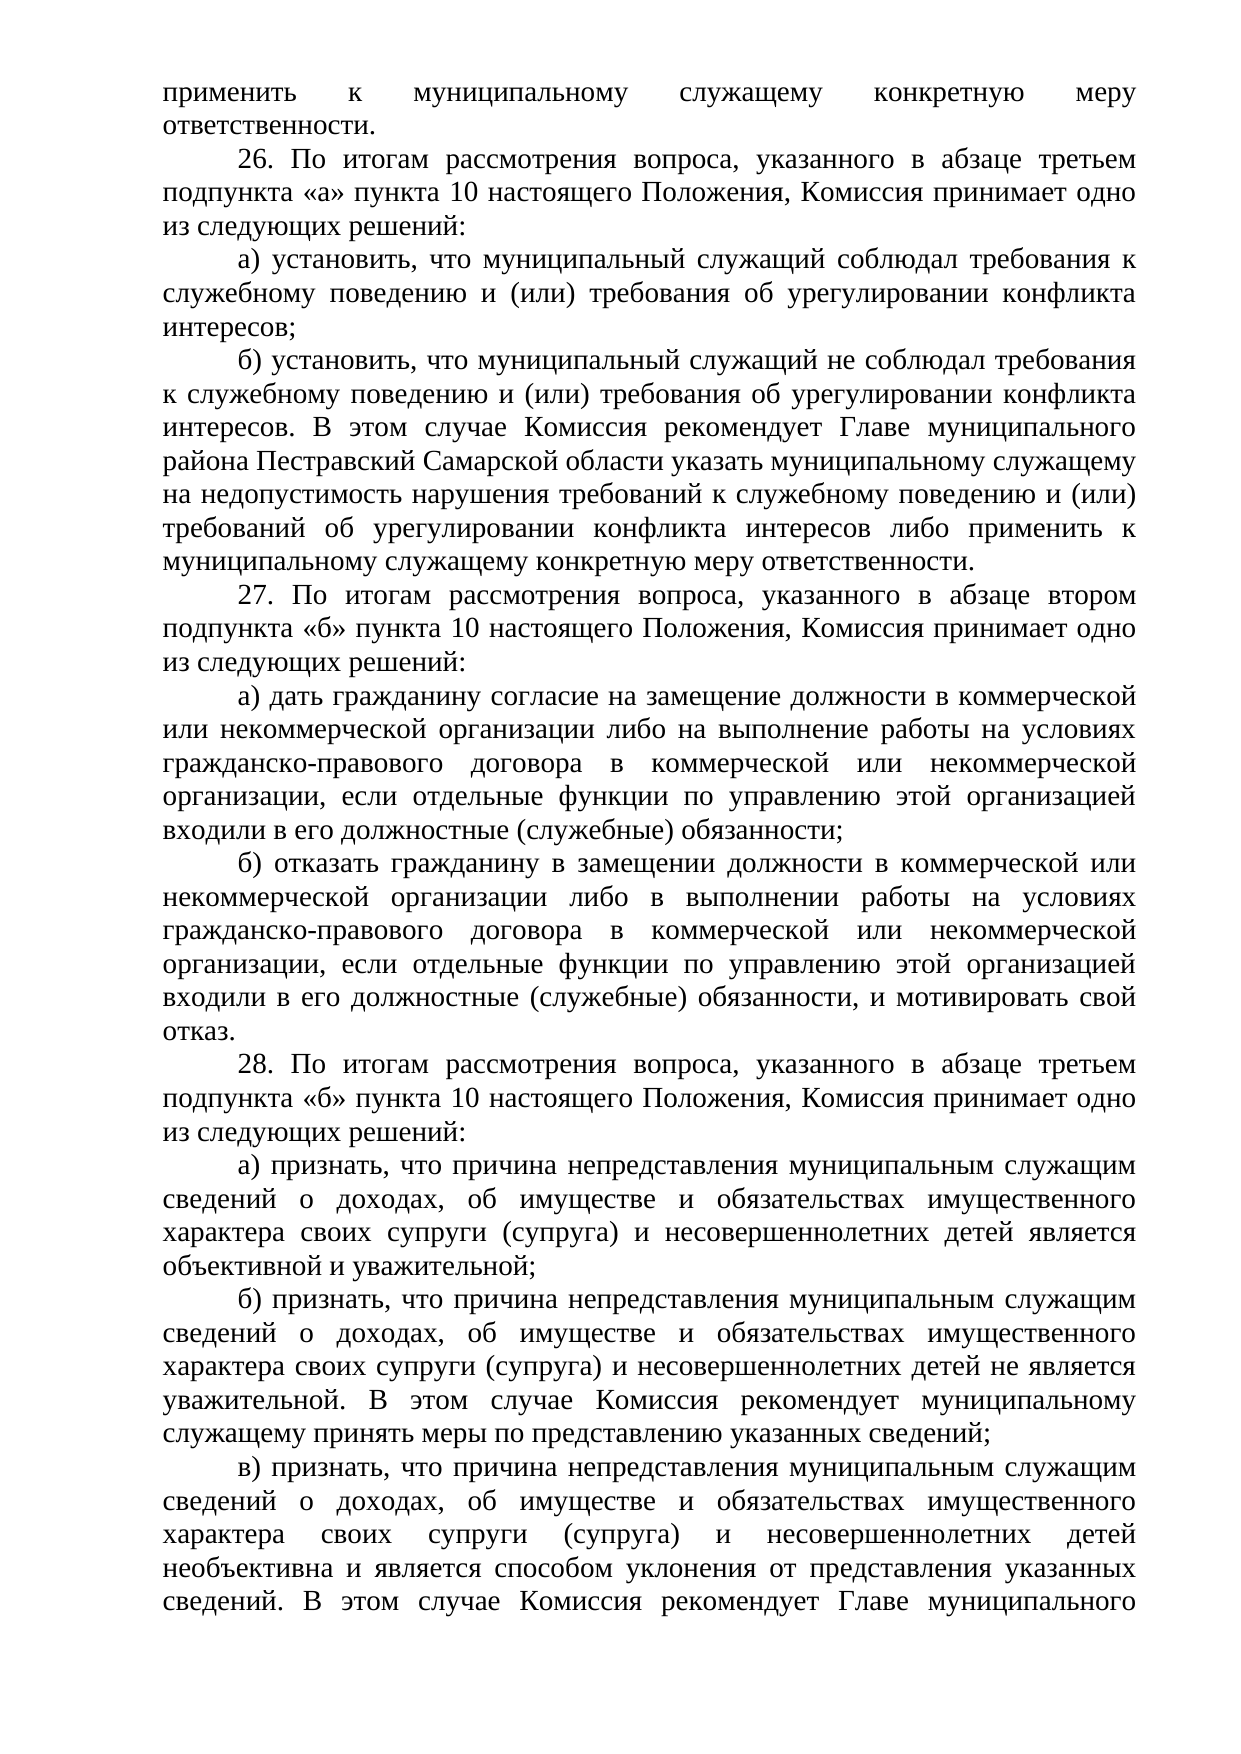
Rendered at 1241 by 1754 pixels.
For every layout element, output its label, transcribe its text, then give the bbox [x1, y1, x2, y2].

list а) установить, что муниципальный служащий соблюдал требования к служебному поведению и (или) требования об урегулировании конфликта интересов; [162, 242, 1137, 342]
list а) признать, что причина непредставления муниципальным служащим сведений о доходах, об имуществе и обязательствах имущественного характера своих супруги (супруга) и несовершеннолетних детей является объективной и уважительной; [162, 1147, 1137, 1281]
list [162, 1449, 1137, 1617]
list б) признать, что причина непредставления муниципальным служащим сведений о доходах, об имуществе и обязательствах имущественного характера своих супруги (супруга) и несовершеннолетних детей не является уважительной. В этом случае Комиссия рекомендует муниципальному служащему принять меры по представлению указанных сведений; [162, 1281, 1137, 1449]
list 28. По итогам рассмотрения вопроса, указанного в абзаце третьем подпункта «б» пункта 10 настоящего Положения, Комиссия принимает одно из следующих решений: [162, 1047, 1137, 1147]
list а) дать гражданину согласие на замещение должности в коммерческой или некоммерческой организации либо на выполнение работы на условиях гражданско-правового договора в коммерческой или некоммерческой организации, если отдельные функции по управлению этой организацией входили в его должностные (служебные) обязанности; [162, 678, 1137, 845]
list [162, 74, 1137, 141]
list б) отказать гражданину в замещении должности в коммерческой или некоммерческой организации либо в выполнении работы на условиях гражданско-правового договора в коммерческой или некоммерческой организации, если отдельные функции по управлению этой организацией входили в его должностные (служебные) обязанности, и мотивировать свой отказ. [162, 845, 1137, 1047]
list 27. По итогам рассмотрения вопроса, указанного в абзаце втором подпункта «б» пункта 10 настоящего Положения, Комиссия принимает одно из следующих решений: [162, 577, 1137, 678]
list 26. По итогам рассмотрения вопроса, указанного в абзаце третьем подпункта «а» пункта 10 настоящего Положения, Комиссия принимает одно из следующих решений: [162, 141, 1137, 242]
list б) установить, что муниципальный служащий не соблюдал требования к служебному поведению и (или) требования об урегулировании конфликта интересов. В этом случае Комиссия рекомендует Главе муниципального района Пестравский Самарской области указать муниципальному служащему на недопустимость нарушения требований к служебному поведению и (или) требований об урегулировании конфликта интересов либо применить к муниципальному служащему конкретную меру ответственности. [162, 342, 1137, 577]
